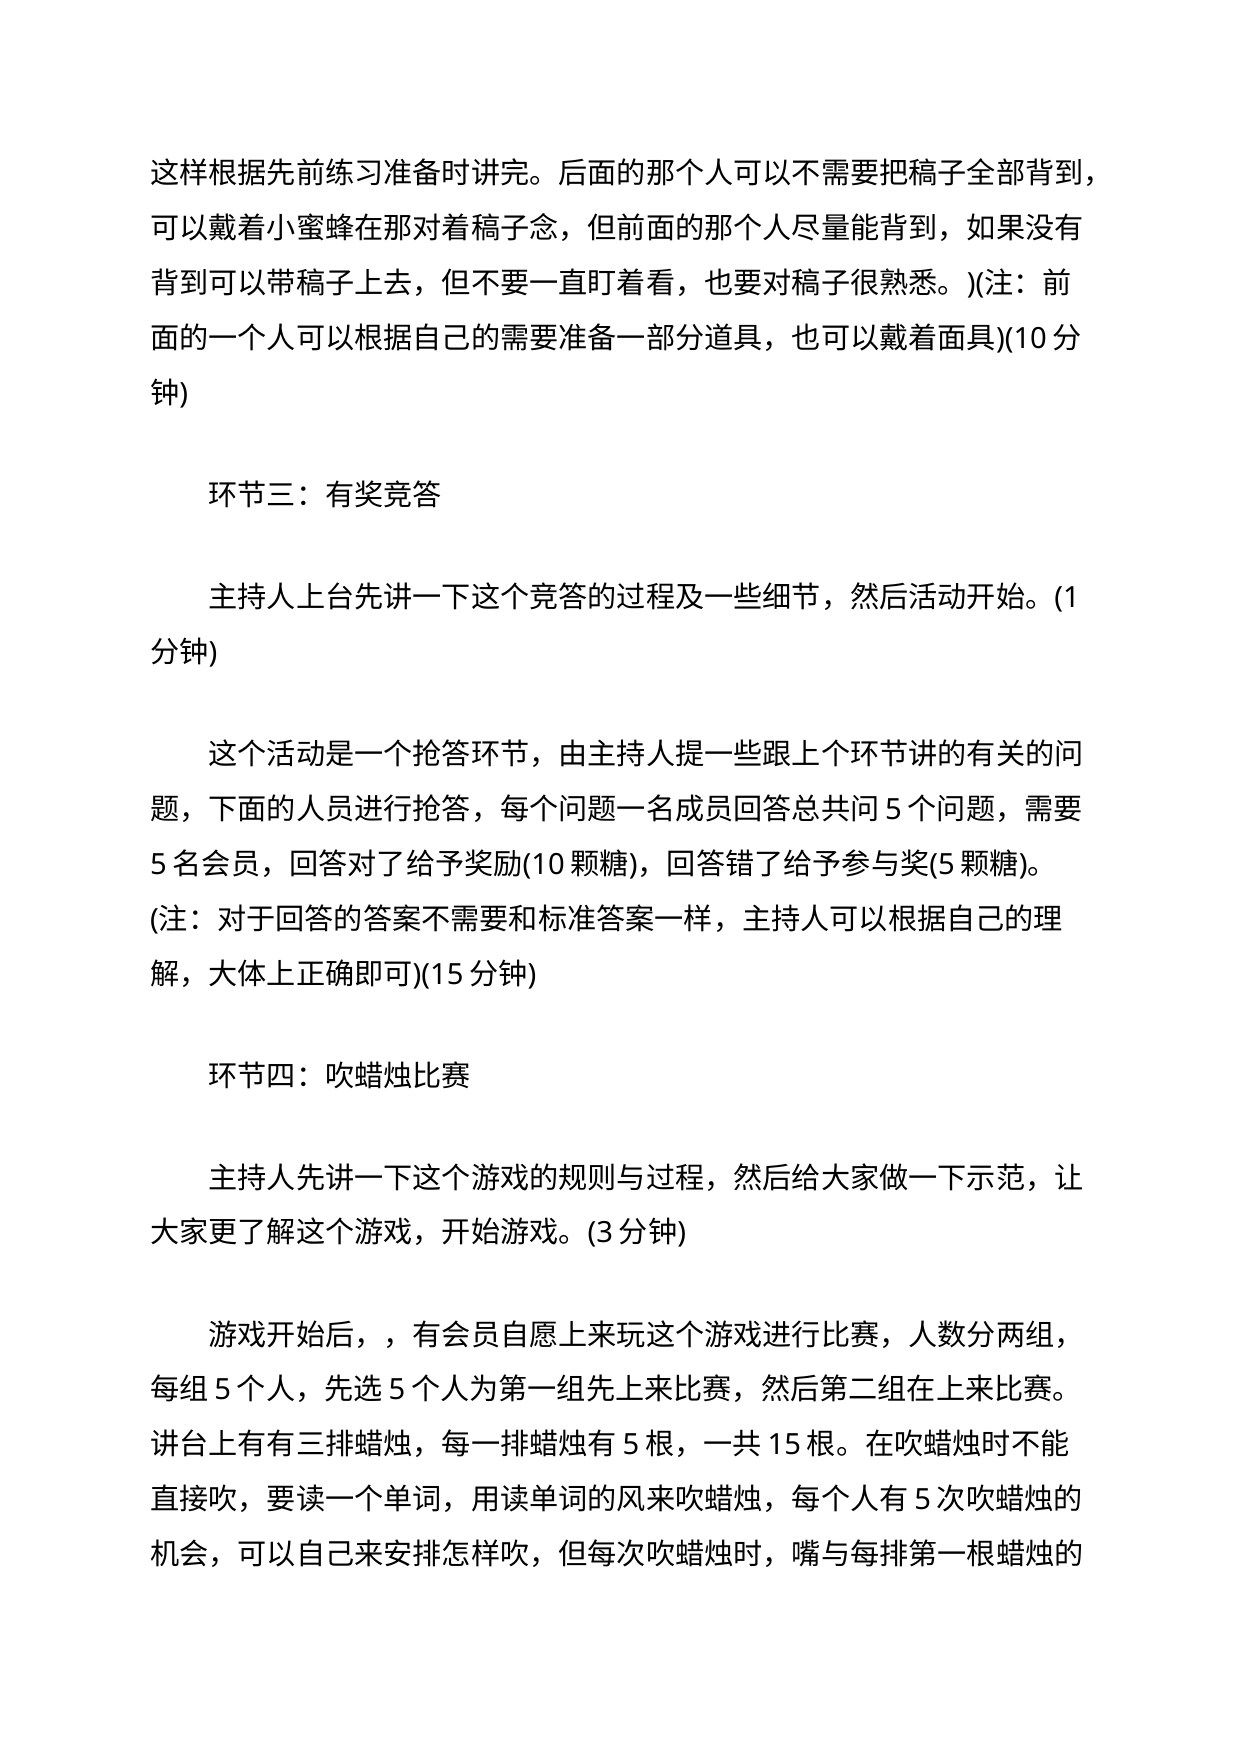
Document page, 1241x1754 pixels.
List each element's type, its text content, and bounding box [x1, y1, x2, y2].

text 环节四：吹蜡烛比赛 [150, 1052, 1090, 1095]
text 主持人先讲一下这个游戏的规则与过程，然后给大家做一下示范，让大家更了解这个游戏，开始游戏。(3分钟) [150, 1154, 1090, 1251]
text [150, 1311, 1090, 1573]
text 主持人上台先讲一下这个竞答的过程及一些细节，然后活动开始。(1分钟) [150, 573, 1090, 671]
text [150, 150, 1090, 412]
text 这个活动是一个抢答环节，由主持人提一些跟上个环节讲的有关的问题，下面的人员进行抢答，每个问题一名成员回答总共问5个问题，需要5名会员，回答对了给予奖励(10颗糖)，回答错了给予参与奖(5颗糖)。(注：对于回答的答案不需要和标准答案一样，主持人可以根据自己的理解，大体上正确即可)(15分钟) [150, 731, 1090, 993]
text 环节三：有奖竞答 [150, 472, 1090, 514]
